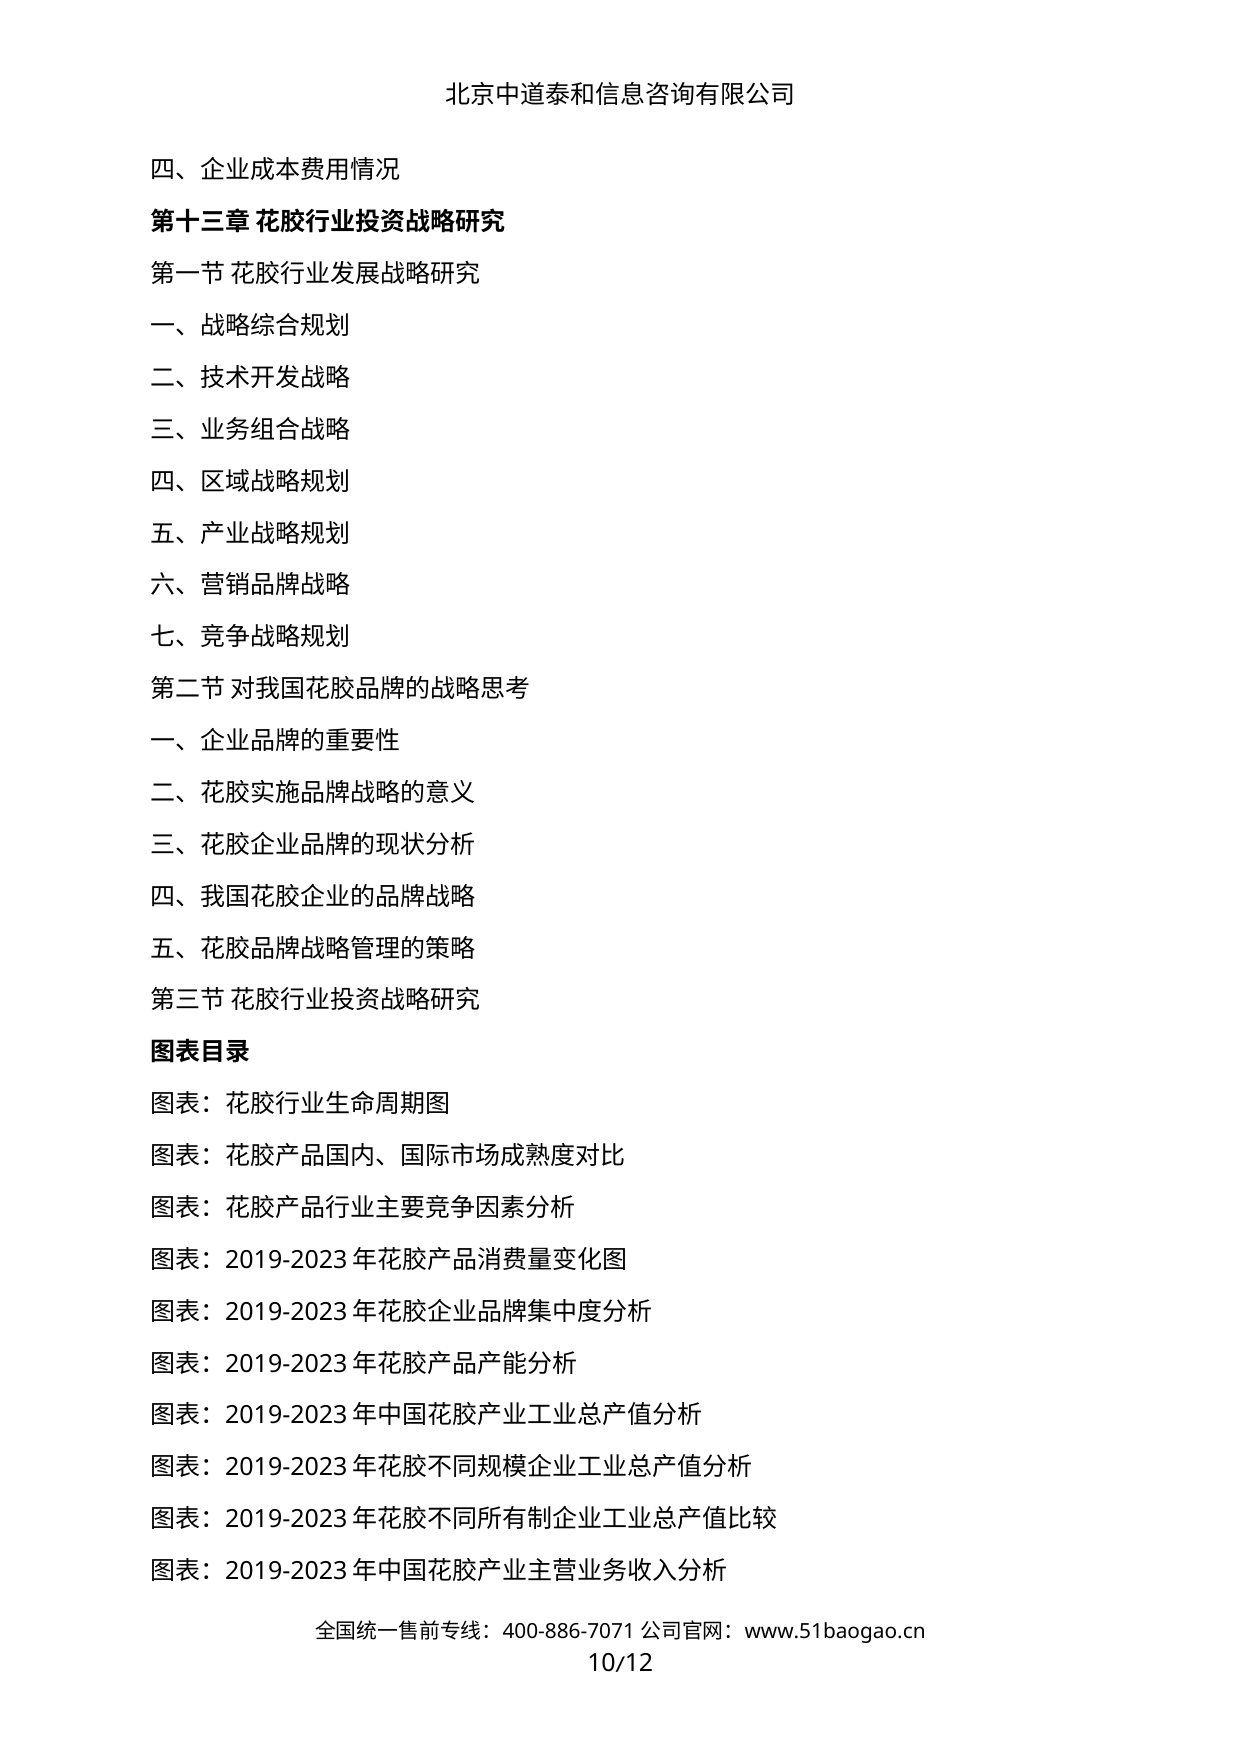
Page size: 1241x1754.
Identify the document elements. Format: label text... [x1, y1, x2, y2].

text 二、技术开发战略 [150, 357, 1090, 394]
text 三、业务组合战略 [150, 409, 1090, 446]
text 一、企业品牌的重要性 [150, 721, 1090, 757]
text 四、企业成本费用情况 [150, 150, 1090, 186]
text 二、花胶实施品牌战略的意义 [150, 772, 1090, 809]
text 图表目录 [150, 1032, 1090, 1068]
text 五、产业战略规划 [150, 513, 1090, 549]
text 图表：花胶产品行业主要竞争因素分析 [150, 1187, 1090, 1224]
text 图表：2019-2023年花胶产品消费量变化图 [150, 1239, 1090, 1276]
text 一、战略综合规划 [150, 306, 1090, 342]
text 图表：花胶产品国内、国际市场成熟度对比 [150, 1136, 1090, 1172]
text 第二节 对我国花胶品牌的战略思考 [150, 669, 1090, 705]
text 图表：2019-2023年中国花胶产业主营业务收入分析 [150, 1551, 1090, 1587]
text 五、花胶品牌战略管理的策略 [150, 928, 1090, 964]
text 图表：2019-2023年花胶产品产能分析 [150, 1343, 1090, 1379]
text 图表：2019-2023年花胶企业品牌集中度分析 [150, 1291, 1090, 1327]
text 第三节 花胶行业投资战略研究 [150, 980, 1090, 1016]
text 第一节 花胶行业发展战略研究 [150, 254, 1090, 290]
text 四、区域战略规划 [150, 461, 1090, 497]
text 七、竞争战略规划 [150, 617, 1090, 653]
text 图表：2019-2023年中国花胶产业工业总产值分析 [150, 1395, 1090, 1431]
text 图表：花胶行业生命周期图 [150, 1084, 1090, 1120]
text 图表：2019-2023年花胶不同所有制企业工业总产值比较 [150, 1499, 1090, 1535]
text 六、营销品牌战略 [150, 565, 1090, 601]
text 四、我国花胶企业的品牌战略 [150, 876, 1090, 912]
text 三、花胶企业品牌的现状分析 [150, 824, 1090, 861]
text 第十三章 花胶行业投资战略研究 [150, 202, 1090, 238]
text 图表：2019-2023年花胶不同规模企业工业总产值分析 [150, 1447, 1090, 1483]
